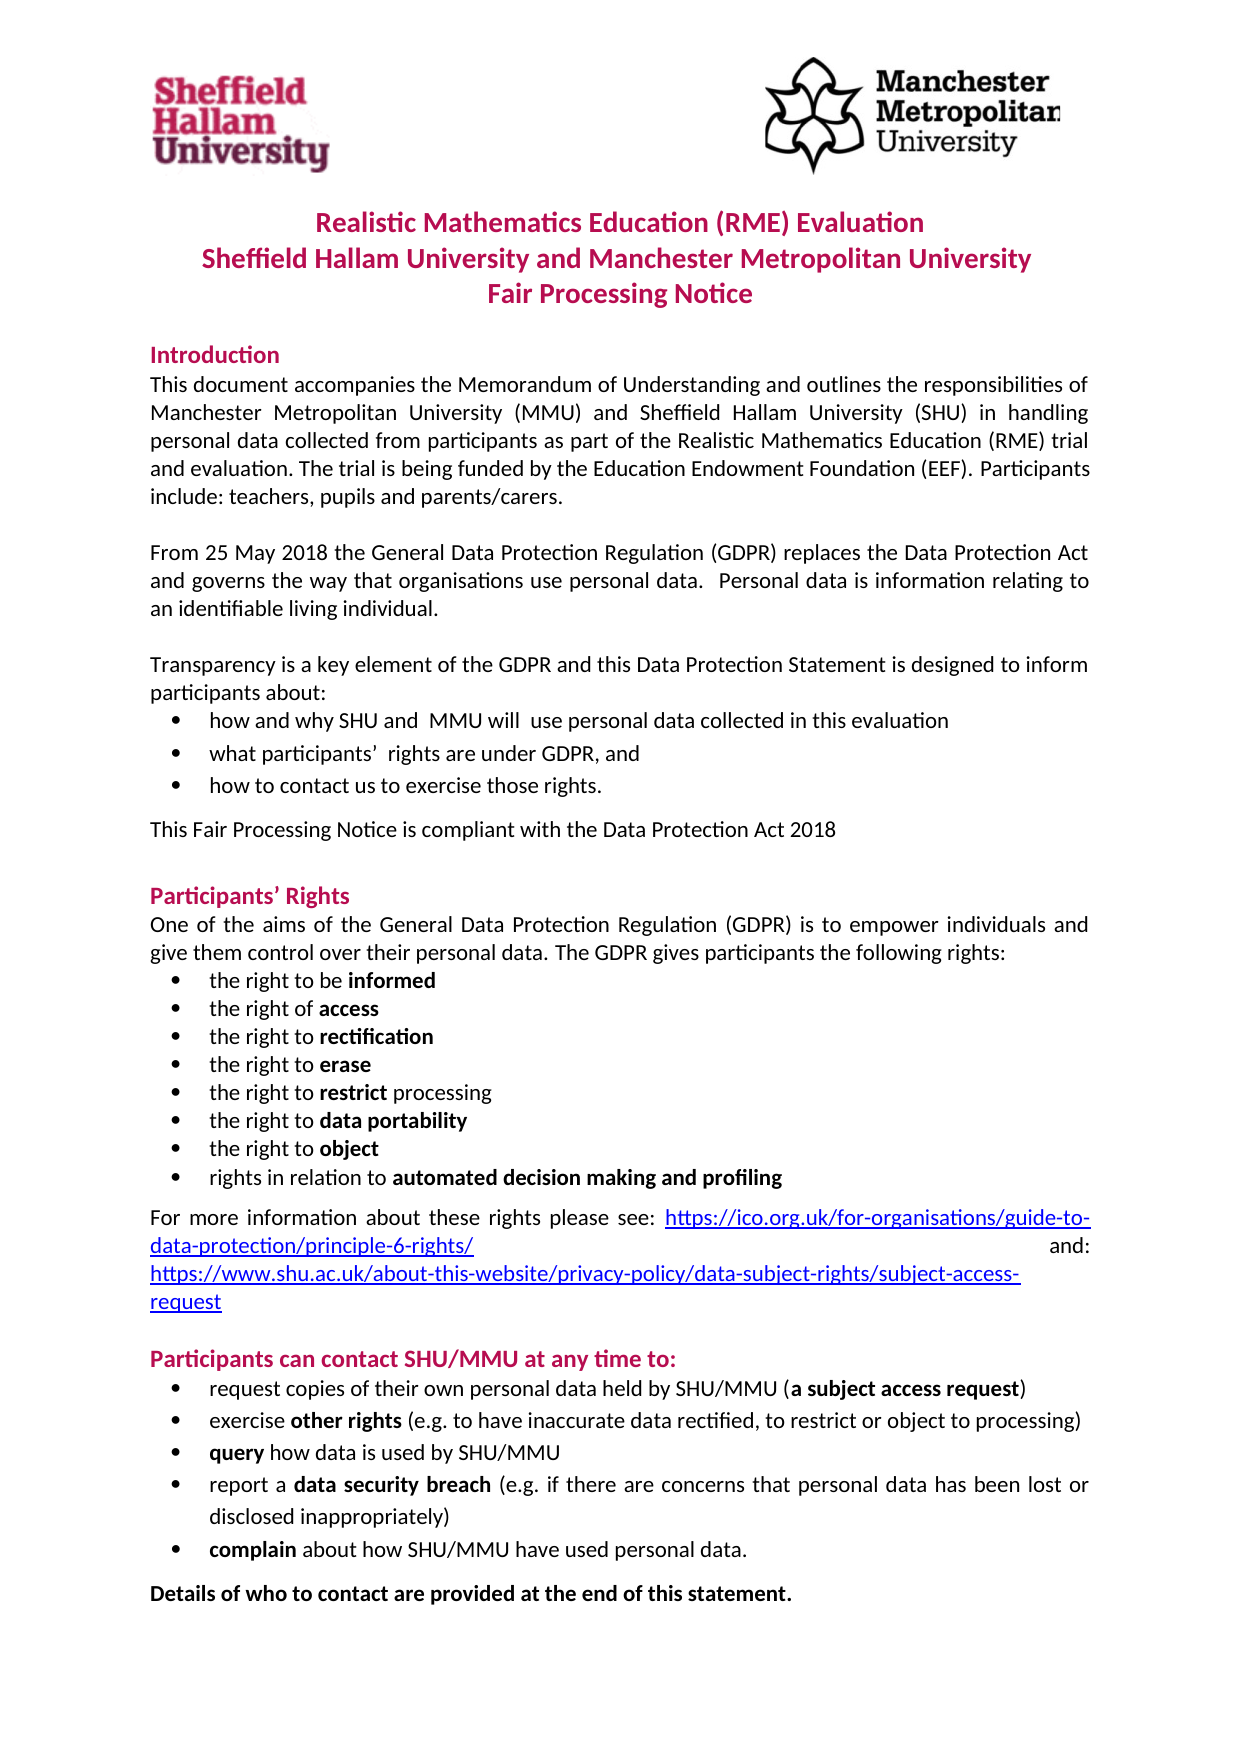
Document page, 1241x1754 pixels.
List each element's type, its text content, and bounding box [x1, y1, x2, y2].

list the right to restrict processing [172, 1078, 1090, 1107]
text One of the aims of the General Data Protection Regulation (GDPR) is to empower individuals and give them control over their personal data. The GDPR gives participants the following rights: [150, 910, 1090, 966]
text Realistic Mathematics Education (RME) Evaluation [150, 204, 1090, 240]
text Introduction [150, 340, 1090, 370]
text Participants’ Rights [150, 880, 1090, 910]
list Details of who to contact are provided at the end of this statement. [150, 1579, 1090, 1607]
list the right of access [172, 994, 1090, 1022]
list the right to erase [172, 1051, 1090, 1078]
list request copies of their own personal data held by SHU/MMU (a subject access request) [172, 1374, 1090, 1402]
list how to contact us to exercise those rights. [172, 771, 1090, 799]
list report a data security breach (e.g. if there are concerns that personal data has been lost or disclosed inappropriately) [172, 1470, 1090, 1531]
text This Fair Processing Notice is compliant with the Data Protection Act 2018 [150, 816, 1090, 843]
list the right to rectification [172, 1022, 1090, 1051]
list exercise other rights (e.g. to have inaccurate data rectified, to restrict or object to processing) [172, 1406, 1090, 1434]
list the right to object [172, 1134, 1090, 1163]
text Participants can contact SHU/MMU at any time to: [150, 1343, 1090, 1374]
list rights in relation to automated decision making and profiling [172, 1163, 1090, 1191]
list what participants’ rights are under GDPR, and [172, 739, 1090, 767]
list how and why SHU and MMU will use personal data collected in this evaluation [172, 706, 1090, 734]
text For more information about these rights please see: https://ico.org.uk/for-organisations/guide-to-data-protection/principle-6-rights/ and: https://www.shu.ac.uk/about-this-website/privacy-policy/data-subject-rights/subject-access-request [150, 1203, 1090, 1315]
list query how data is used by SHU/MMU [172, 1438, 1090, 1466]
text Sheffield Hallam University and Manchester Metropolitan University Fair Processing Notice [150, 240, 1090, 311]
text This document accompanies the Memorandum of Understanding and outlines the responsibilities of Manchester Metropolitan University (MMU) and Sheffield Hallam University (SHU) in handling personal data collected from participants as part of the Realistic Mathematics Education (RME) trial and evaluation. The trial is being funded by the Education Endowment Foundation (EEF). Participants include: teachers, pupils and parents/carers. [150, 370, 1090, 510]
list complain about how SHU/MMU have used personal data. [172, 1535, 1090, 1563]
picture [150, 73, 333, 176]
text From 25 May 2018 the General Data Protection Regulation (GDPR) replaces the Data Protection Act and governs the way that organisations use personal data. Personal data is information relating to an identifiable living individual. [150, 538, 1090, 622]
list the right to data portability [172, 1107, 1090, 1134]
text Transparency is a key element of the GDPR and this Data Protection Statement is designed to inform participants about: [150, 650, 1090, 706]
list the right to be informed [172, 966, 1090, 994]
picture [763, 57, 1060, 173]
